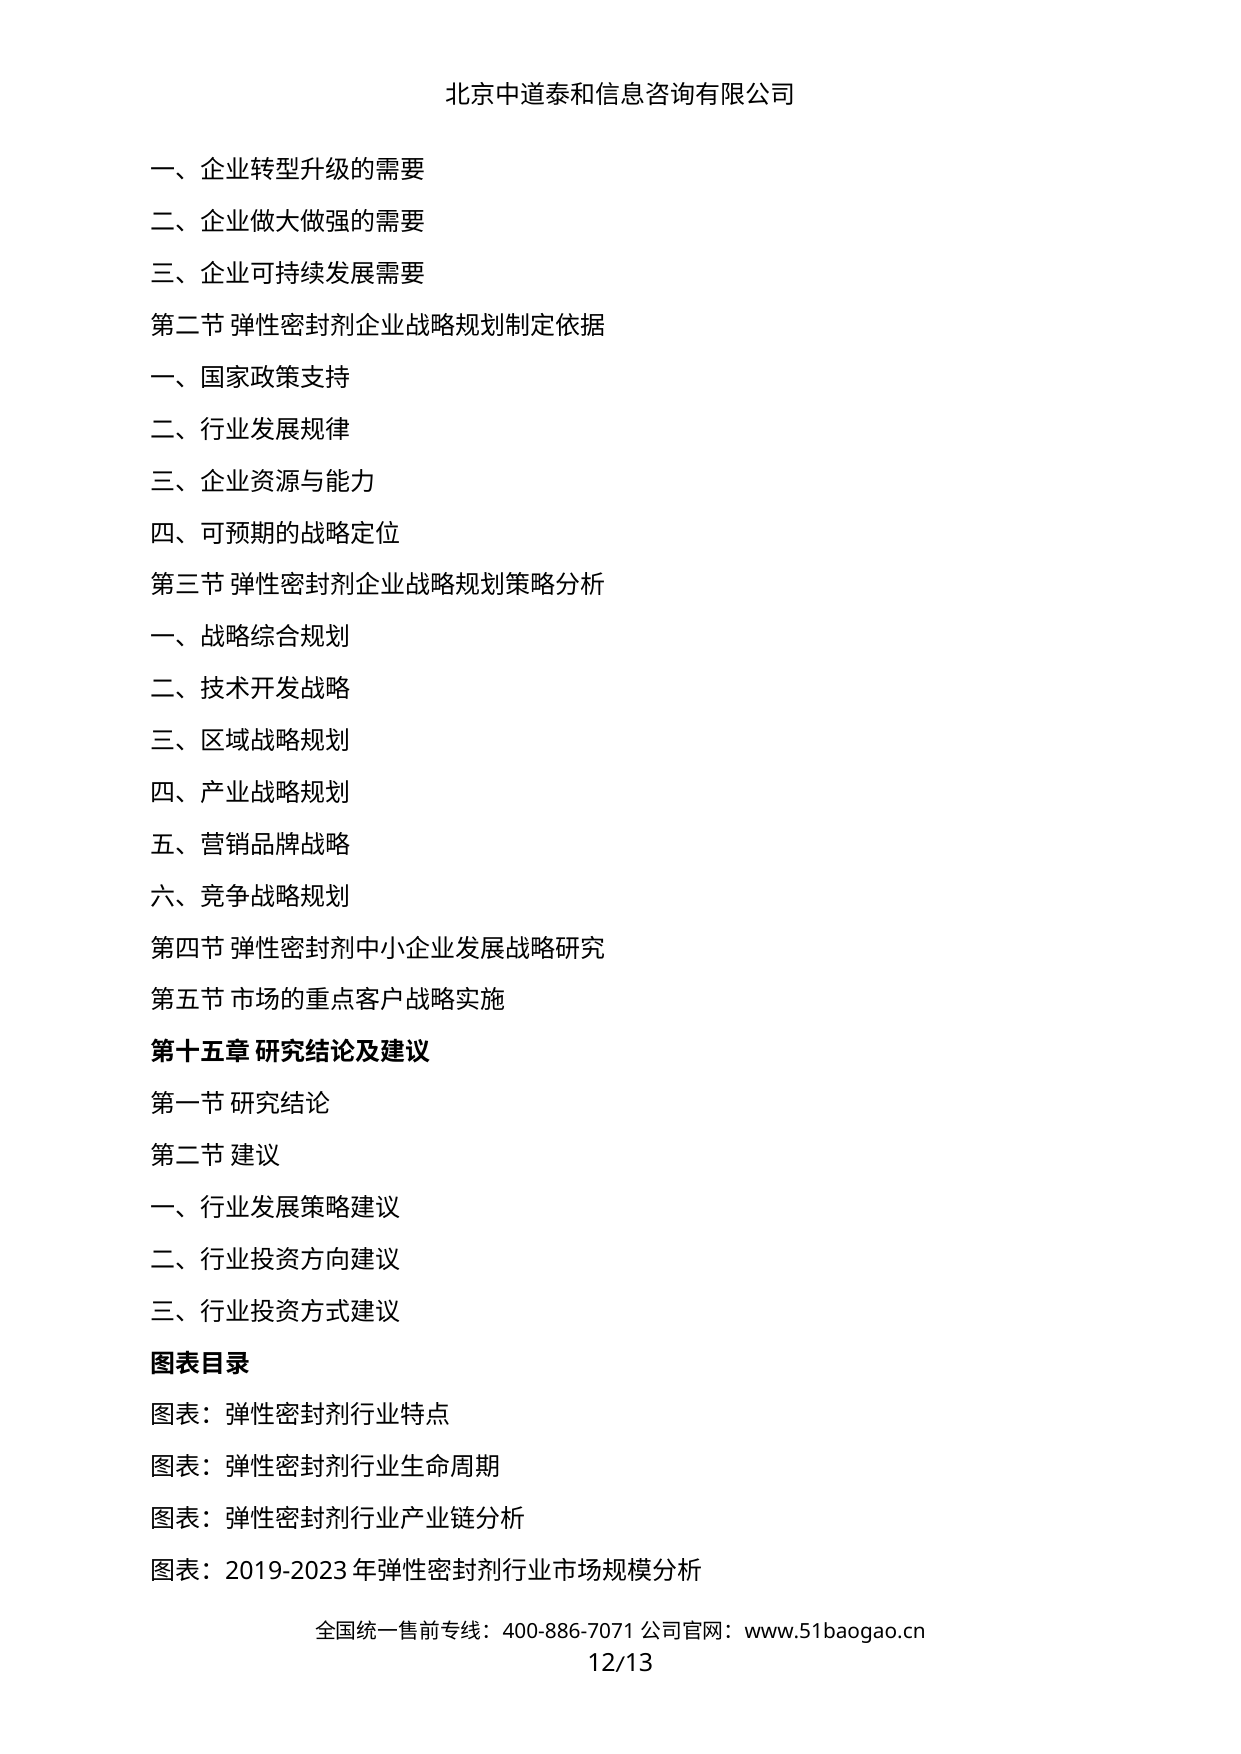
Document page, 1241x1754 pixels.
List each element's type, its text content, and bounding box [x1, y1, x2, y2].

text 二、行业投资方向建议 [150, 1239, 1090, 1276]
text 第一节 研究结论 [150, 1084, 1090, 1120]
text 二、行业发展规律 [150, 409, 1090, 446]
text 第三节 弹性密封剂企业战略规划策略分析 [150, 565, 1090, 601]
text 图表目录 [150, 1343, 1090, 1379]
text 第四节 弹性密封剂中小企业发展战略研究 [150, 928, 1090, 964]
text 四、可预期的战略定位 [150, 513, 1090, 549]
text 第二节 弹性密封剂企业战略规划制定依据 [150, 306, 1090, 342]
text 二、企业做大做强的需要 [150, 202, 1090, 238]
text 第十五章 研究结论及建议 [150, 1032, 1090, 1068]
text 六、竞争战略规划 [150, 876, 1090, 912]
text 一、战略综合规划 [150, 617, 1090, 653]
text 图表：2019-2023年弹性密封剂行业市场规模分析 [150, 1551, 1090, 1587]
text 三、行业投资方式建议 [150, 1291, 1090, 1327]
text 三、区域战略规划 [150, 721, 1090, 757]
text 图表：弹性密封剂行业生命周期 [150, 1447, 1090, 1483]
text 三、企业资源与能力 [150, 461, 1090, 497]
text 一、国家政策支持 [150, 357, 1090, 394]
text 五、营销品牌战略 [150, 824, 1090, 861]
text 二、技术开发战略 [150, 669, 1090, 705]
text 四、产业战略规划 [150, 772, 1090, 809]
text 第二节 建议 [150, 1136, 1090, 1172]
text 一、企业转型升级的需要 [150, 150, 1090, 186]
text 一、行业发展策略建议 [150, 1187, 1090, 1224]
text 图表：弹性密封剂行业特点 [150, 1395, 1090, 1431]
text 图表：弹性密封剂行业产业链分析 [150, 1499, 1090, 1535]
text 第五节 市场的重点客户战略实施 [150, 980, 1090, 1016]
text 三、企业可持续发展需要 [150, 254, 1090, 290]
